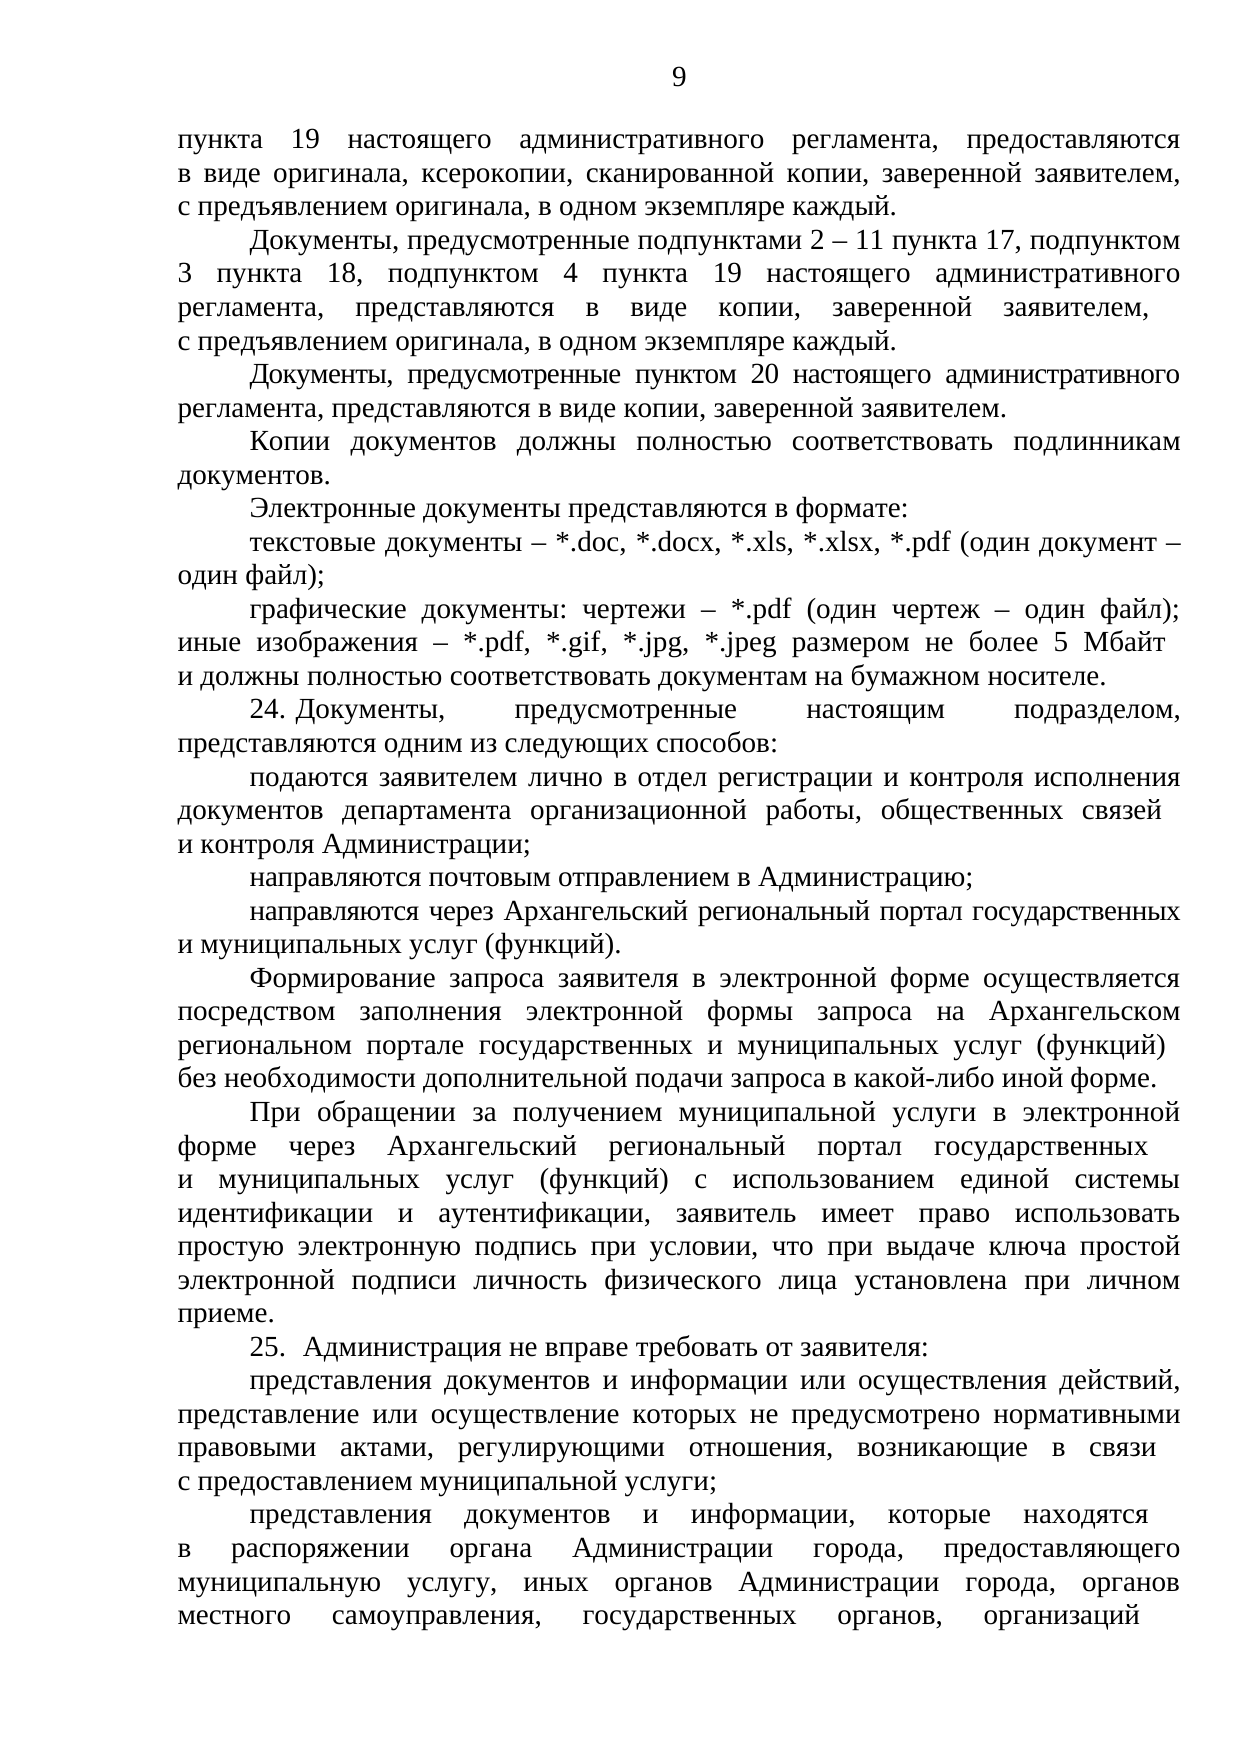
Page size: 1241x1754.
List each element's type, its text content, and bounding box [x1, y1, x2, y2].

text 24. Документы, предусмотренные настоящим подразделом, представляются одним из следующих способов: [177, 692, 1181, 759]
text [177, 121, 1181, 222]
text текстовые документы – *.doc, *.docx, *.xls, *.xlsx, *.pdf (один документ – один файл); [177, 524, 1181, 591]
text Документы, предусмотренные подпунктами 2 – 11 пункта 17, подпунктом 3 пункта 18, подпунктом 4 пункта 19 настоящего административного регламента, представляются в виде копии, заверенной заявителем, с предъявлением оригинала, в одном экземпляре каждый. [177, 222, 1181, 356]
text представления документов и информации или осуществления действий, представление или осуществление которых не предусмотрено нормативными правовыми актами, регулирующими отношения, возникающие в связи с предоставлением муниципальной услуги; [177, 1362, 1181, 1497]
text Копии документов должны полностью соответствовать подлинникам документов. [177, 423, 1181, 490]
text графические документы: чертежи – *.pdf (один чертеж – один файл); иные изображения – *.pdf, *.gif, *.jpg, *.jpeg размером не более 5 Мбайт и должны полностью соответствовать документам на бумажном носителе. [177, 591, 1181, 692]
text При обращении за получением муниципальной услуги в электронной форме через Архангельский региональный портал государственных и муниципальных услуг (функций) с использованием единой системы идентификации и аутентификации, заявитель имеет право использовать простую электронную подпись при условии, что при выдаче ключа простой электронной подписи личность физического лица установлена при личном приеме. [177, 1094, 1181, 1329]
text Документы, предусмотренные пунктом 20 настоящего административного регламента, представляются в виде копии, заверенной заявителем. [177, 356, 1181, 423]
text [177, 1497, 1181, 1631]
text 25. Администрация не вправе требовать от заявителя: [177, 1329, 1181, 1362]
text Формирование запроса заявителя в электронной форме осуществляется посредством заполнения электронной формы запроса на Архангельском региональном портале государственных и муниципальных услуг (функций) без необходимости дополнительной подачи запроса в какой-либо иной форме. [177, 960, 1181, 1094]
text Электронные документы представляются в формате: [177, 490, 1181, 524]
text направляются почтовым отправлением в Администрацию; [177, 859, 1181, 893]
text подаются заявителем лично в отдел регистрации и контроля исполнения документов департамента организационной работы, общественных связей и контроля Администрации; [177, 759, 1181, 859]
text направляются через Архангельский региональный портал государственных и муниципальных услуг (функций). [177, 893, 1181, 960]
